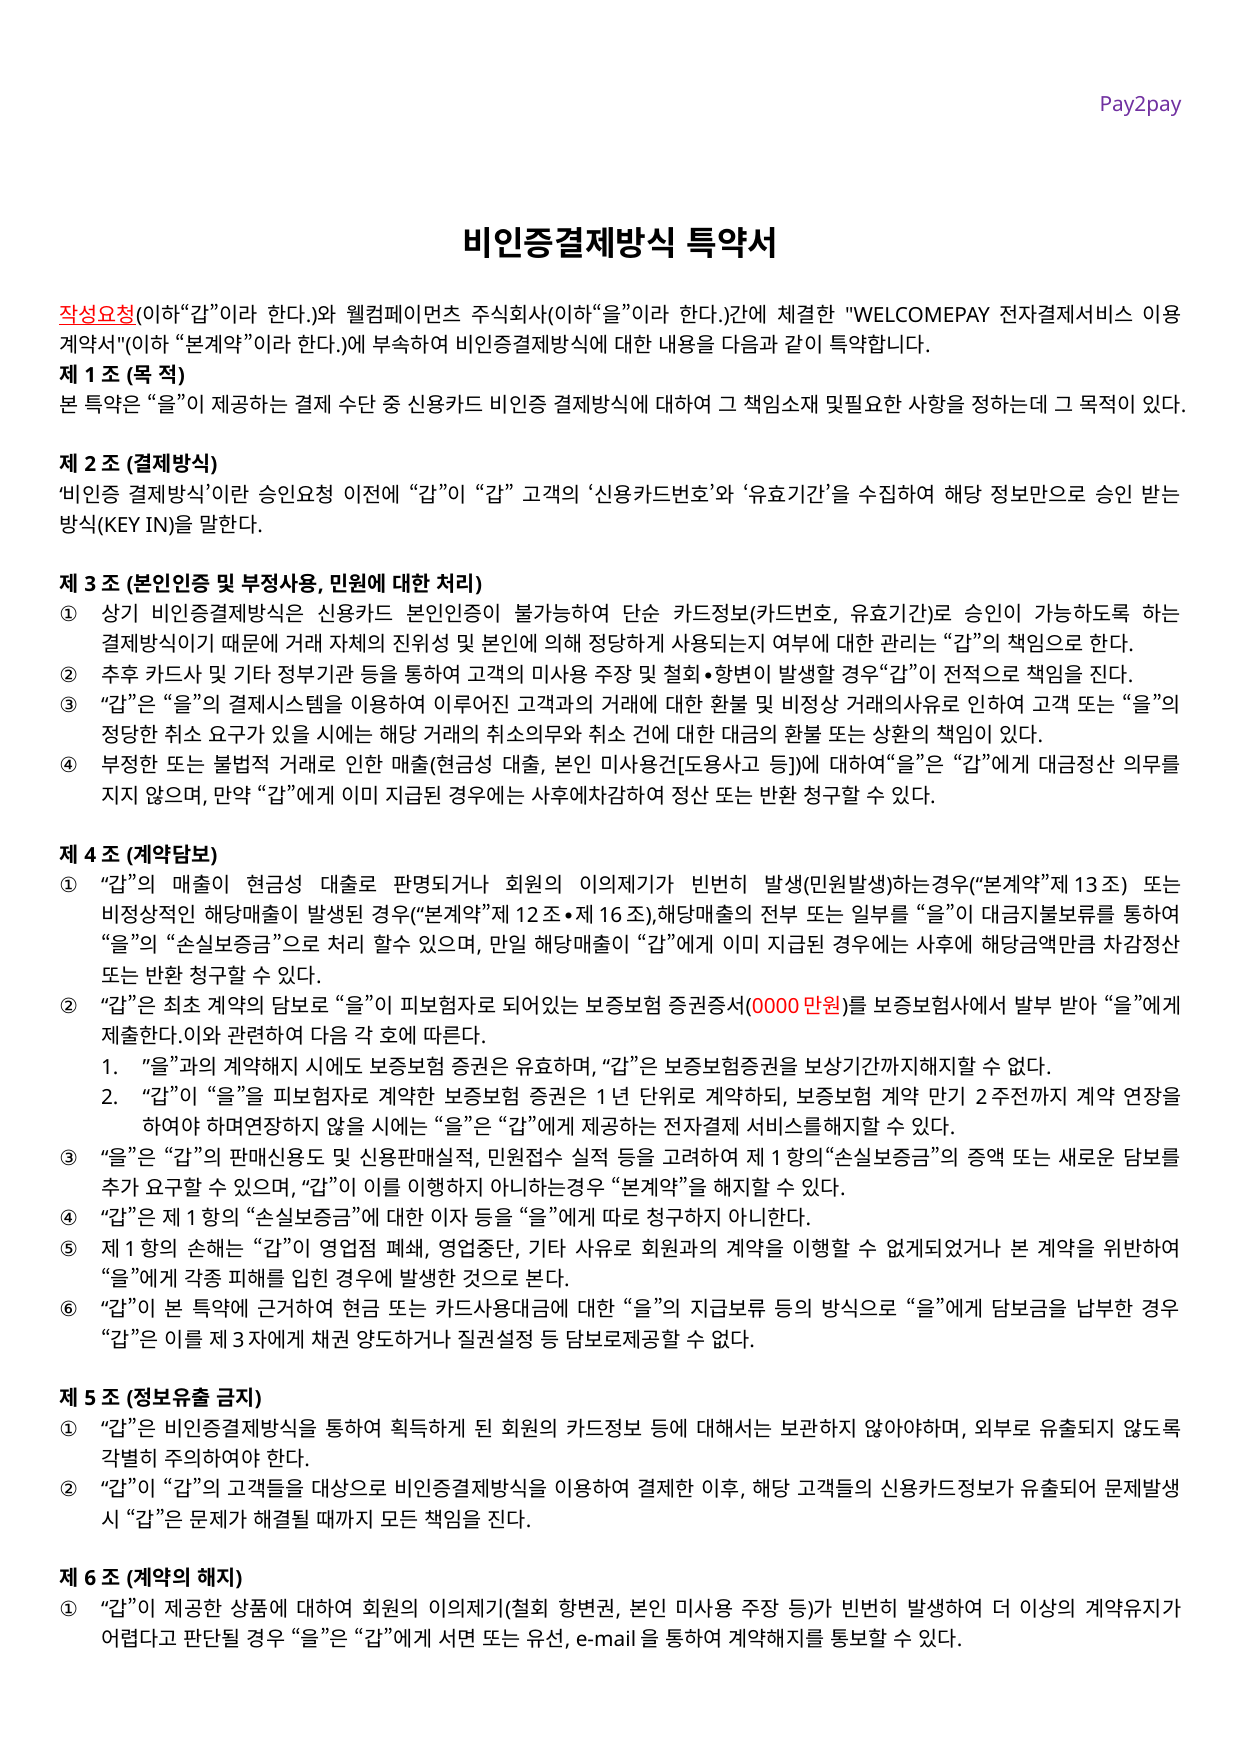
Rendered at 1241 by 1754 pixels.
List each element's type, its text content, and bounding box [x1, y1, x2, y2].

list “갑”이 “갑”의 고객들을 대상으로 비인증결제방식을 이용하여 결제한 이후, 해당 고객들의 신용카드정보가 유출되어 문제발생 시 “갑”은 문제가 해결될 때까지 모든 책임을 진다. [59, 1472, 1181, 1533]
list “갑”은 “을”의 결제시스템을 이용하여 이루어진 고객과의 거래에 대한 환불 및 비정상 거래의사유로 인하여 고객 또는 “을”의 정당한 취소 요구가 있을 시에는 해당 거래의 취소의무와 취소 건에 대한 대금의 환불 또는 상환의 책임이 있다. [59, 688, 1181, 749]
list “갑”이 “을”을 피보험자로 계약한 보증보험 증권은 1년 단위로 계약하되, 보증보험 계약 만기 2주전까지 계약 연장을 하여야 하며연장하지 않을 시에는 “을”은 “갑”에게 제공하는 전자결제 서비스를해지할 수 있다. [101, 1080, 1181, 1141]
text 제 2 조 (결제방식) [59, 447, 1181, 478]
text 본 특약은 “을”이 제공하는 결제 수단 중 신용카드 비인증 결제방식에 대하여 그 책임소재 및필요한 사항을 정하는데 그 목적이 있다. [59, 389, 1181, 419]
list “갑”은 제1항의 “손실보증금”에 대한 이자 등을 “을”에게 따로 청구하지 아니한다. [59, 1202, 1181, 1232]
list “을”은 “갑”의 판매신용도 및 신용판매실적, 민원접수 실적 등을 고려하여 제1항의“손실보증금”의 증액 또는 새로운 담보를 추가 요구할 수 있으며, “갑”이 이를 이행하지 아니하는경우 “본계약”을 해지할 수 있다. [59, 1141, 1181, 1202]
list ”을”과의 계약해지 시에도 보증보험 증권은 유효하며, “갑”은 보증보험증권을 보상기간까지해지할 수 없다. [101, 1050, 1181, 1080]
text 작성요청(이하“갑”이라 한다.)와 웰컴페이먼츠 주식회사(이하“을”이라 한다.)간에 체결한 "WELCOMEPAY 전자결제서비스 이용 계약서"(이하 “본계약”이라 한다.)에 부속하여 비인증결제방식에 대한 내용을 다음과 같이 특약합니다. [59, 298, 1181, 358]
text 제 1 조 (목 적) [59, 358, 1181, 389]
text 비인증결제방식 특약서 [59, 216, 1181, 264]
text 제 5 조 (정보유출 금지) [59, 1382, 1181, 1412]
list 상기 비인증결제방식은 신용카드 본인인증이 불가능하여 단순 카드정보(카드번호, 유효기간)로 승인이 가능하도록 하는 결제방식이기 때문에 거래 자체의 진위성 및 본인에 의해 정당하게 사용되는지 여부에 대한 관리는 “갑”의 책임으로 한다. [59, 597, 1181, 658]
list “갑”은 비인증결제방식을 통하여 획득하게 된 회원의 카드정보 등에 대해서는 보관하지 않아야하며, 외부로 유출되지 않도록 각별히 주의하여야 한다. [59, 1412, 1181, 1472]
list 추후 카드사 및 기타 정부기관 등을 통하여 고객의 미사용 주장 및 철회∙항변이 발생할 경우“갑”이 전적으로 책임을 진다. [59, 658, 1181, 688]
text ‘비인증 결제방식’이란 승인요청 이전에 “갑”이 “갑” 고객의 ‘신용카드번호’와 ‘유효기간’을 수집하여 해당 정보만으로 승인 받는 방식(KEY IN)을 말한다. [59, 478, 1181, 538]
text 제 3 조 (본인인증 및 부정사용, 민원에 대한 처리) [59, 567, 1181, 597]
text 제 4 조 (계약담보) [59, 838, 1181, 868]
list “갑”이 제공한 상품에 대하여 회원의 이의제기(철회 항변권, 본인 미사용 주장 등)가 빈번히 발생하여 더 이상의 계약유지가 어렵다고 판단될 경우 “을”은 “갑”에게 서면 또는 유선, e-mail을 통하여 계약해지를 통보할 수 있다. [59, 1592, 1181, 1652]
list “갑”의 매출이 현금성 대출로 판명되거나 회원의 이의제기가 빈번히 발생(민원발생)하는경우(“본계약”제13조) 또는 비정상적인 해당매출이 발생된 경우(“본계약”제12조∙제16조),해당매출의 전부 또는 일부를 “을”이 대금지불보류를 통하여 “을”의 “손실보증금”으로 처리 할수 있으며, 만일 해당매출이 “갑”에게 이미 지급된 경우에는 사후에 해당금액만큼 차감정산 또는 반환 청구할 수 있다. [59, 868, 1181, 989]
list “갑”이 본 특약에 근거하여 현금 또는 카드사용대금에 대한 “을”의 지급보류 등의 방식으로 “을”에게 담보금을 납부한 경우 “갑”은 이를 제3자에게 채권 양도하거나 질권설정 등 담보로제공할 수 없다. [59, 1292, 1181, 1353]
list 부정한 또는 불법적 거래로 인한 매출(현금성 대출, 본인 미사용건[도용사고 등])에 대하여“을”은 “갑”에게 대금정산 의무를 지지 않으며, 만약 “갑”에게 이미 지급된 경우에는 사후에차감하여 정산 또는 반환 청구할 수 있다. [59, 749, 1181, 809]
list “갑”은 최초 계약의 담보로 “을”이 피보험자로 되어있는 보증보험 증권증서(0000만원)를 보증보험사에서 발부 받아 “을”에게 제출한다.이와 관련하여 다음 각 호에 따른다. [59, 989, 1181, 1050]
text 제 6 조 (계약의 해지) [59, 1562, 1181, 1592]
list 제1항의 손해는 “갑”이 영업점 폐쇄, 영업중단, 기타 사유로 회원과의 계약을 이행할 수 없게되었거나 본 계약을 위반하여 “을”에게 각종 피해를 입힌 경우에 발생한 것으로 본다. [59, 1232, 1181, 1292]
